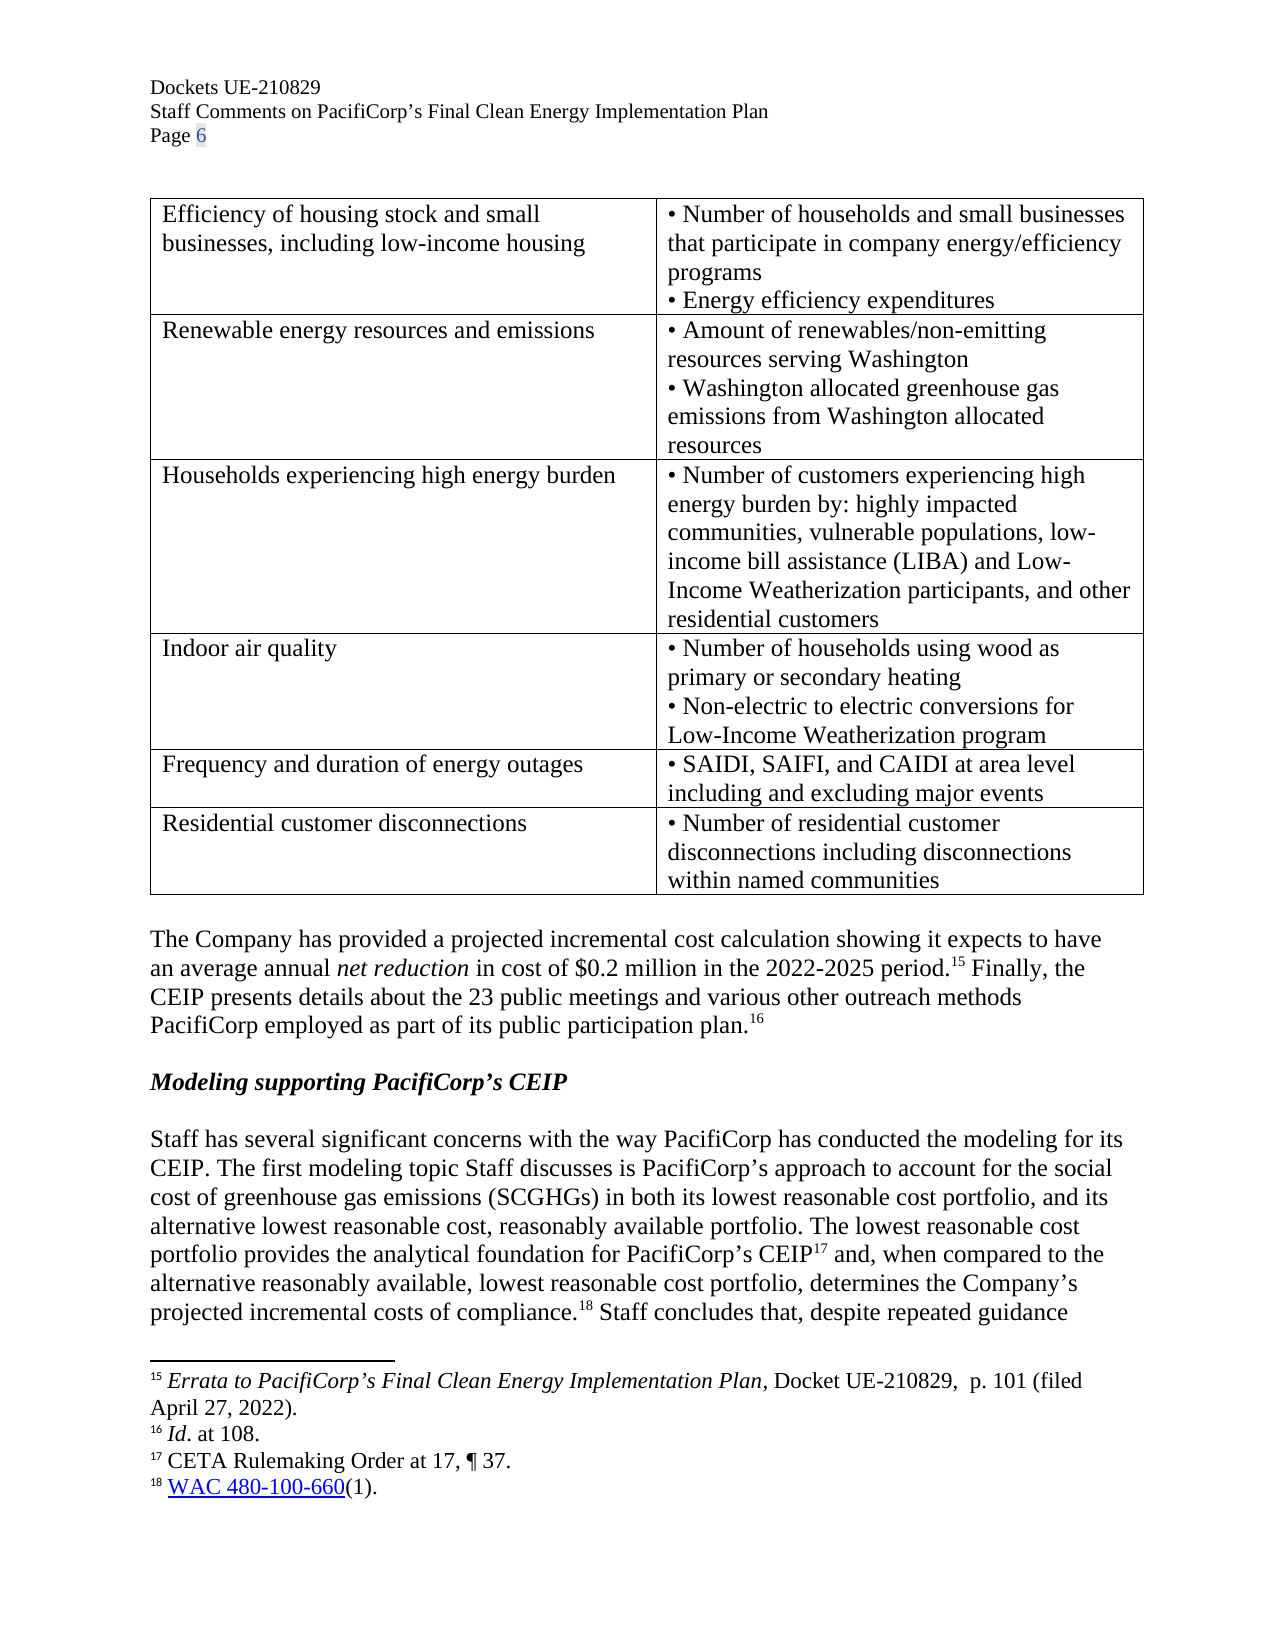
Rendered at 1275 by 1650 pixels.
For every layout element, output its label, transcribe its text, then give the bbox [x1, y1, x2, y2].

subtitle Modeling supporting PacifiCorp’s CEIP [150, 1067, 1125, 1096]
table_cell Efficiency of housing stock and small businesses, including low-income housing [151, 199, 656, 314]
table_cell Indoor air quality [151, 634, 656, 748]
table_cell Residential customer disconnections [151, 808, 656, 894]
table_cell • Number of customers experiencing high energy burden by: highly impacted communities, vulnerable populations, low-income bill assistance (LIBA) and Low-Income Weatherization participants, and other residential customers [657, 460, 1143, 632]
table_cell • Number of households and small businesses that participate in company energy/efficiency programs • Energy efficiency expenditures [657, 199, 1143, 314]
table_cell Renewable energy resources and emissions [151, 315, 656, 459]
table_cell • Amount of renewables/non-emitting resources serving Washington • Washington allocated greenhouse gas emissions from Washington allocated resources [657, 315, 1143, 459]
table_cell • SAIDI, SAIFI, and CAIDI at area level including and excluding major events [657, 750, 1143, 807]
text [150, 1124, 1125, 1326]
table_cell • Number of residential customer disconnections including disconnections within named communities [657, 808, 1143, 894]
table_cell • Number of households using wood as primary or secondary heating • Non-electric to electric conversions for Low-Income Weatherization program [657, 634, 1143, 748]
text The Company has provided a projected incremental cost calculation showing it expects to have an average annual net reduction in cost of $0.2 million in the 2022-2025 period. Finally, the CEIP presents details about the 23 public meetings and various other outreach methods PacifiCorp employed as part of its public participation plan. [150, 924, 1125, 1039]
table_cell Households experiencing high energy burden [151, 460, 656, 632]
table_cell Frequency and duration of energy outages [151, 750, 656, 807]
